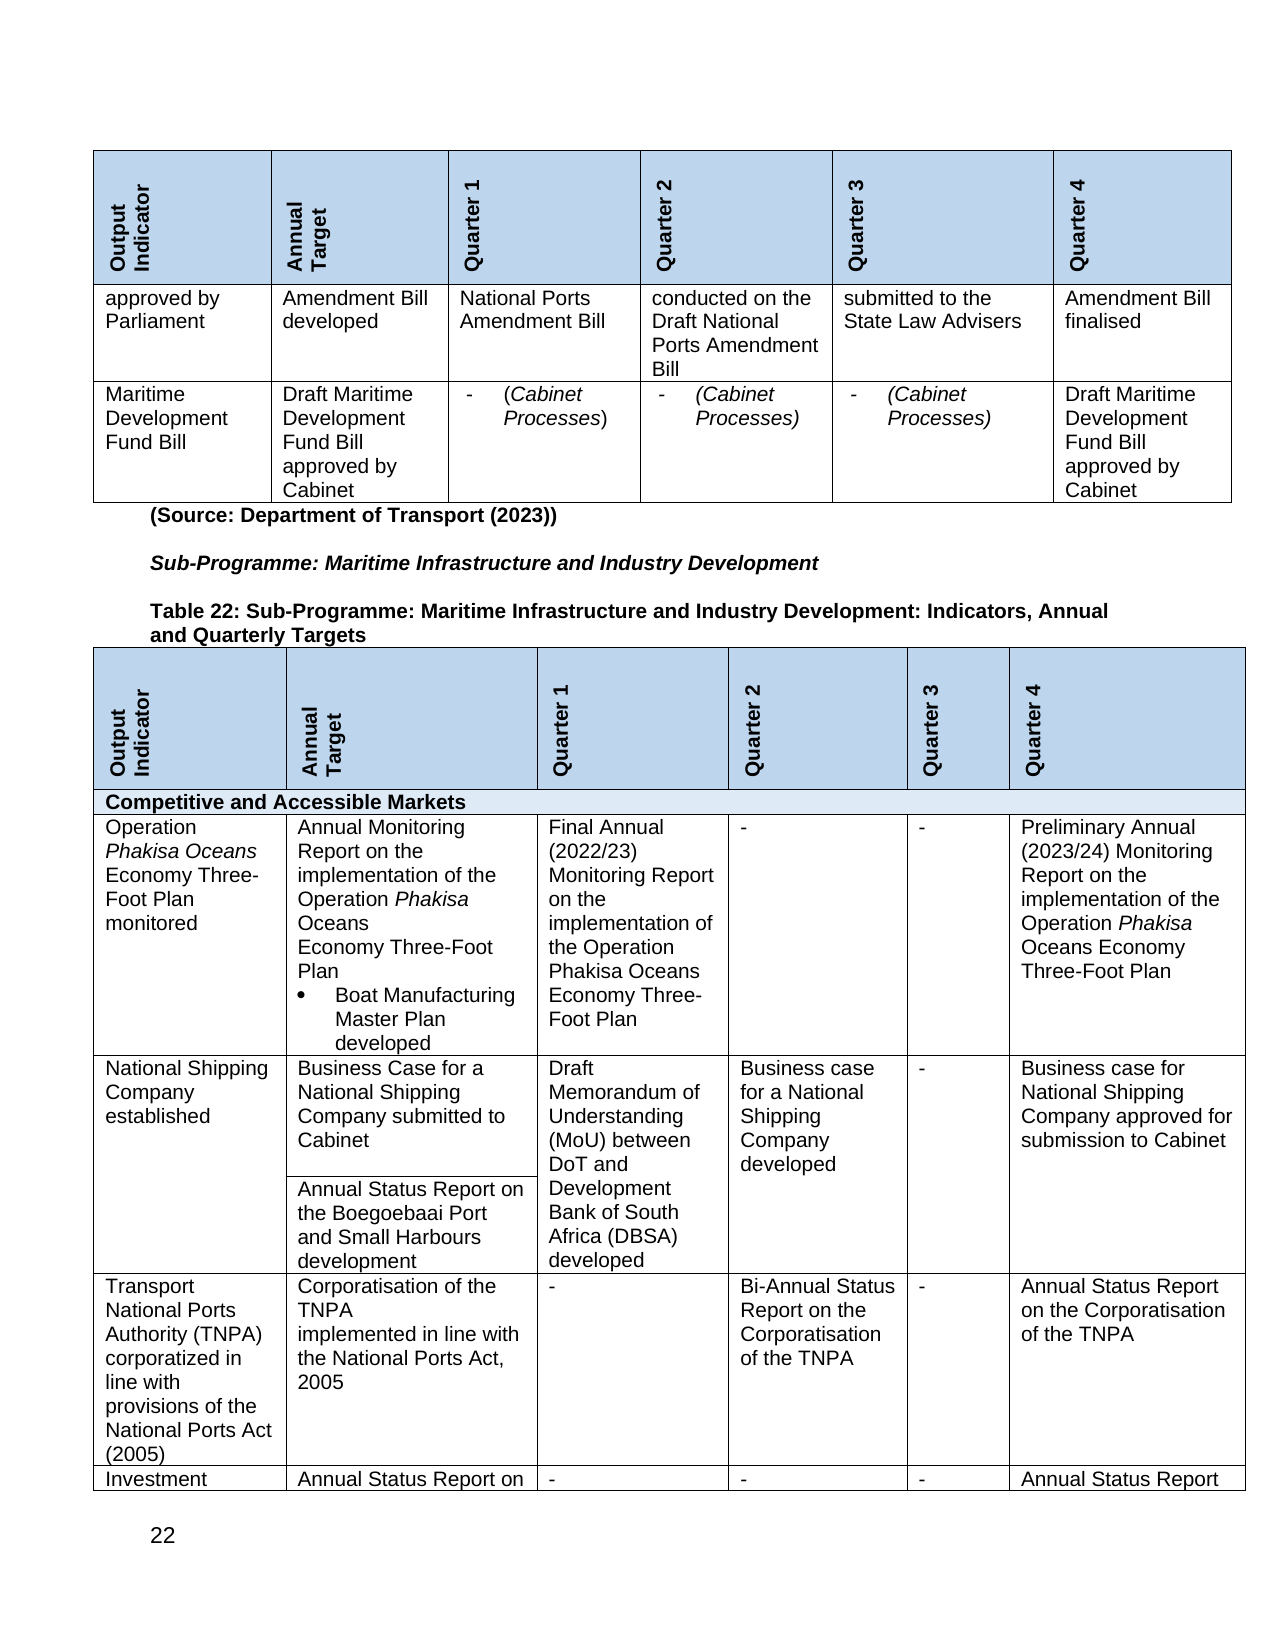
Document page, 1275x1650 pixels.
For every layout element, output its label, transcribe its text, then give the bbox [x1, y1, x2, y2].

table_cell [272, 285, 448, 381]
table_cell Transport National Ports Authority (TNPA) corporatized in line with provisions of the National Ports Act (2005) [94, 1274, 286, 1465]
table_cell - [538, 1274, 728, 1465]
table_cell Draft Memorandum of Understanding (MoU) between DoT and Development Bank of South Africa (DBSA) developed [538, 1056, 728, 1273]
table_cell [94, 1466, 286, 1490]
table_cell National Shipping Company established [94, 1056, 286, 1273]
table_cell Corporatisation of the TNPA implemented in line with the National Ports Act, 2005 [287, 1274, 537, 1465]
table_cell Business case for a National Shipping Company developed [729, 1056, 907, 1273]
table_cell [1054, 285, 1231, 381]
table_header Quarter 2 [729, 648, 907, 789]
table_header Annual Target [287, 648, 537, 789]
table_header Quarter 3 [908, 648, 1009, 789]
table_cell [833, 285, 1053, 381]
table_cell Preliminary Annual (2023/24) Monitoring Report on the implementation of the Operation Phakisa Oceans Economy Three-Foot Plan [1010, 815, 1245, 1055]
table_header Annual Target [272, 151, 448, 284]
table_header Quarter 4 [1054, 151, 1231, 284]
table_cell Final Annual (2022/23) Monitoring Report on the implementation of the Operation Phakisa Oceans Economy Three-Foot Plan [538, 815, 728, 1055]
table_cell Business case for National Shipping Company approved for submission to Cabinet [1010, 1056, 1245, 1273]
table_cell [730, 790, 1245, 814]
table_cell Annual Status Report on the Boegoebaai Port and Small Harbours development [287, 1177, 537, 1273]
table_cell Bi-Annual Status Report on the Corporatisation of the TNPA [729, 1274, 907, 1465]
table_cell Draft Maritime Development Fund Bill approved by Cabinet [1054, 382, 1231, 502]
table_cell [641, 285, 832, 381]
table_cell Annual Monitoring Report on the implementation of the Operation Phakisa Oceans Economy Three-Foot Plan Boat Manufacturing Master Plan developed [287, 815, 537, 1055]
text (Source: Department of Transport (2023)) [150, 503, 1125, 527]
table_cell - [538, 1466, 728, 1490]
table_cell - [908, 815, 1009, 1055]
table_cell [449, 285, 640, 381]
table_cell Maritime Development Fund Bill [94, 382, 271, 502]
table_header Quarter 2 [641, 151, 832, 284]
table_cell Annual Status Report on the Corporatisation of the TNPA [1010, 1274, 1245, 1465]
table_cell - [908, 1056, 1009, 1273]
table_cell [94, 285, 271, 381]
table_cell Draft Maritime Development Fund Bill approved by Cabinet [272, 382, 448, 502]
table_cell - [729, 815, 907, 1055]
table_header Output Indicator [94, 151, 271, 284]
table_header Output Indicator [94, 648, 286, 789]
table_cell (Cabinet Processes) [833, 382, 1053, 502]
table_cell (Cabinet Processes) [449, 382, 640, 502]
table_header Quarter 3 [833, 151, 1053, 284]
table_cell - [908, 1274, 1009, 1465]
table_cell - [729, 1466, 907, 1490]
table_cell Business Case for a National Shipping Company submitted to Cabinet [287, 1056, 537, 1176]
text Table 22: Sub-Programme: Maritime Infrastructure and Industry Development: Indicators, Annual and Quarterly Targets [150, 599, 1125, 647]
table_cell Operation Phakisa Oceans Economy Three-Foot Plan monitored [94, 815, 286, 1055]
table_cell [287, 1466, 537, 1490]
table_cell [1010, 1466, 1245, 1490]
table_cell Competitive and Accessible Markets [94, 790, 730, 814]
table_header Quarter 1 [449, 151, 640, 284]
table_cell (Cabinet Processes) [641, 382, 832, 502]
table_cell - [908, 1466, 1009, 1490]
table_header Quarter 4 [1010, 648, 1245, 789]
subtitle Sub-Programme: Maritime Infrastructure and Industry Development [150, 551, 1125, 575]
table_header Quarter 1 [538, 648, 728, 789]
